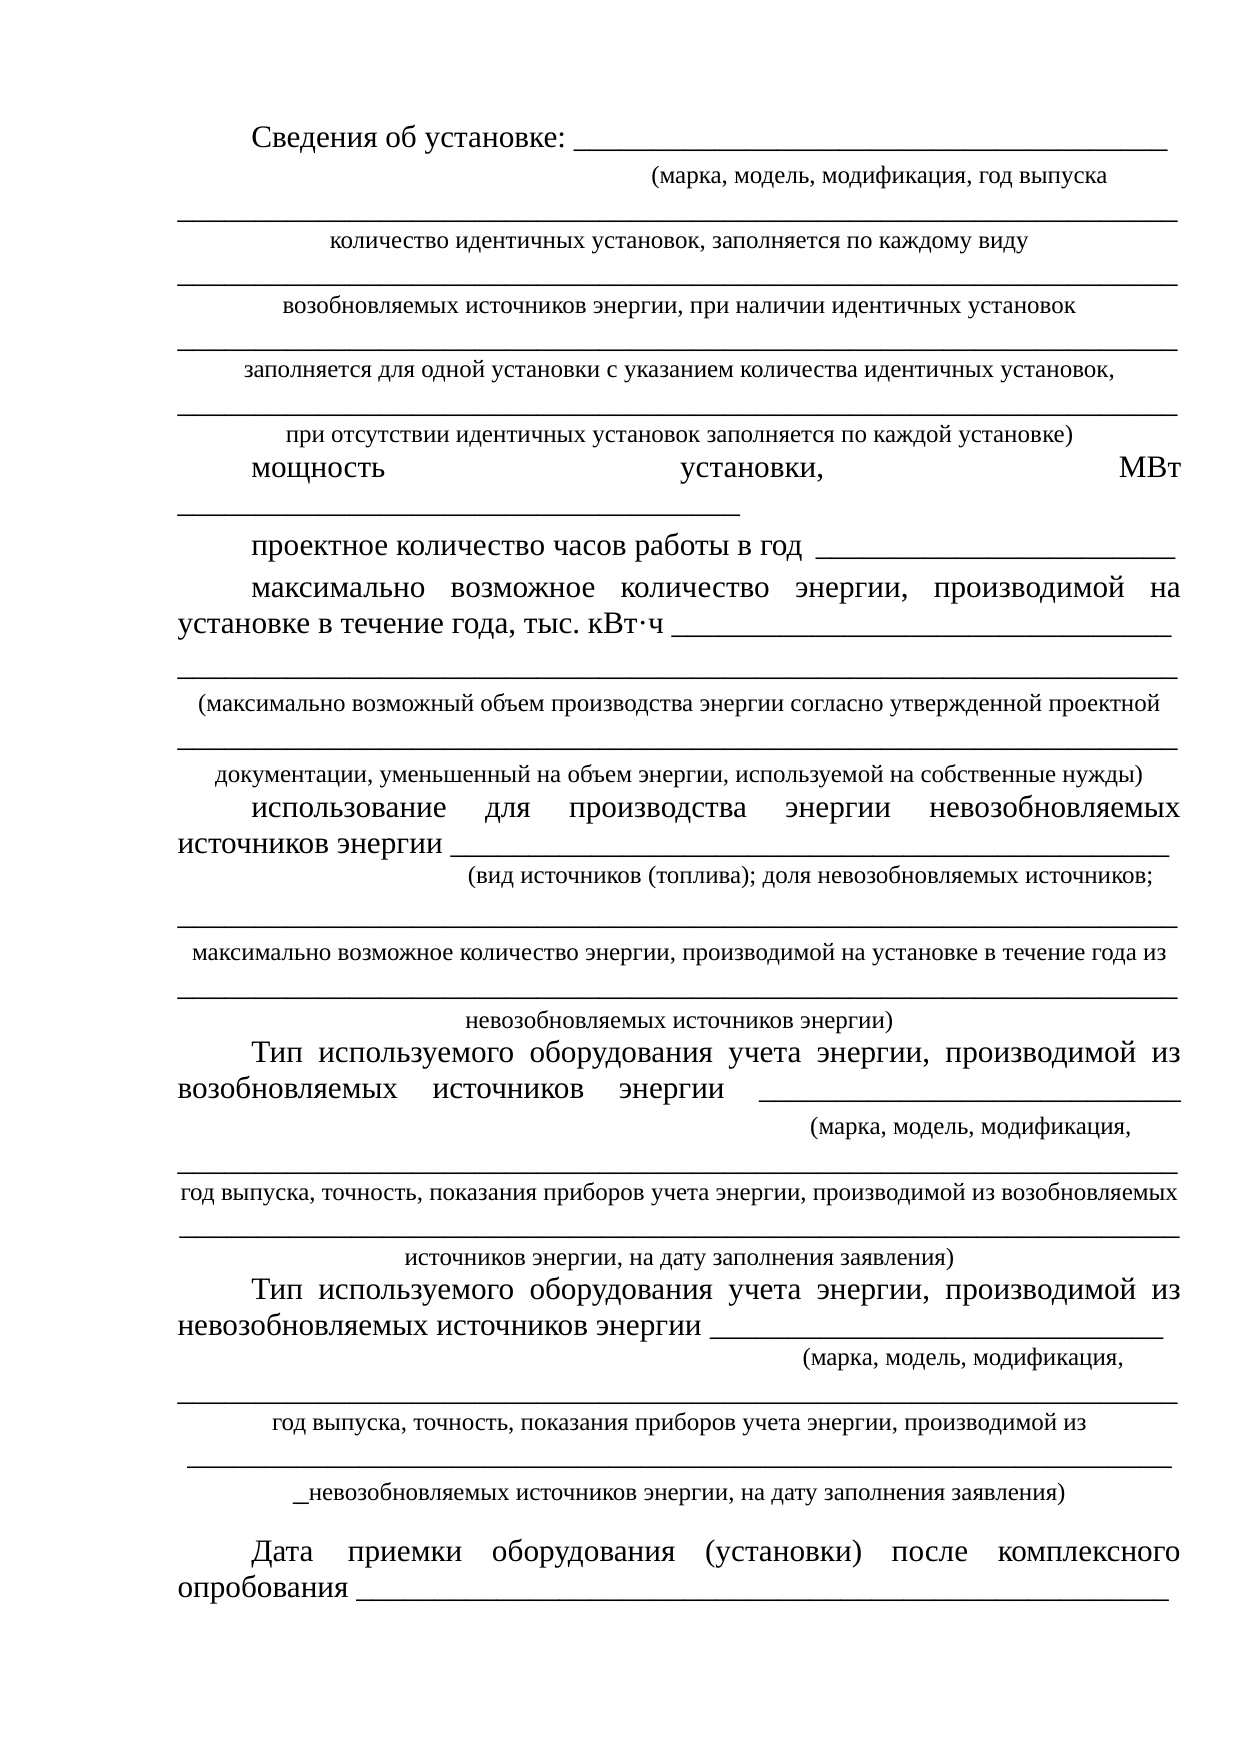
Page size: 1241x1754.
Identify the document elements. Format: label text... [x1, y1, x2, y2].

text год выпуска, точность, показания приборов учета энергии, производимой из [177, 1407, 1181, 1436]
text количество идентичных установок, заполняется по каждому виду [177, 225, 1181, 254]
text год выпуска, точность, показания приборов учета энергии, производимой из возобновляемых [177, 1177, 1181, 1206]
text ________________________________________________________________ [177, 383, 1181, 419]
text Тип используемого оборудования учета энергии, производимой из возобновляемых источников энергии ___________________________ (марка, модель, модификация, [177, 1033, 1181, 1141]
text невозобновляемых источников энергии) [177, 1008, 1181, 1033]
text (марка, модель, модификация, [177, 1342, 1181, 1371]
text ________________________________________________________________ [177, 646, 1181, 682]
text документации, уменьшенный на объем энергии, используемой на собственные нужды) [177, 759, 1181, 788]
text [177, 189, 1181, 225]
text возобновляемых источников энергии, при наличии идентичных установок [177, 290, 1181, 318]
text максимально возможное количество энергии, производимой на установке в течение года, тыс. кВт·ч ________________________________ [177, 568, 1181, 640]
text ________________________________________________________________ [177, 1206, 1181, 1242]
text ________________________________________________________________ [177, 318, 1181, 354]
text мощность установки, МВт ____________________________________ [177, 448, 1181, 520]
text максимально возможное количество энергии, производимой на установке в течение года из [177, 937, 1181, 966]
text ________________________________________________________________ [177, 895, 1181, 931]
text (вид источников (топлива); доля невозобновляемых источников; [177, 860, 1181, 889]
text Дата приемки оборудования (установки) после комплексного опробования ____________________________________________________ [177, 1532, 1181, 1604]
text ________________________________________________________________невозобновляемых источников энергии, на дату заполнения заявления) [177, 1436, 1181, 1507]
text Тип используемого оборудования учета энергии, производимой из невозобновляемых источников энергии _____________________________ [177, 1270, 1181, 1342]
text Сведения об установке: ______________________________________ [177, 118, 1181, 154]
text ________________________________________________________________ [177, 1141, 1181, 1177]
text источников энергии, на дату заполнения заявления) [177, 1242, 1181, 1270]
text ________________________________________________________________ [177, 254, 1181, 290]
text при отсутствии идентичных установок заполняется по каждой установке) [177, 419, 1181, 448]
text проектное количество часов работы в год _______________________ [177, 526, 1181, 562]
text использование для производства энергии невозобновляемых источников энергии ______________________________________________ [177, 788, 1181, 860]
text ________________________________________________________________ [177, 966, 1181, 1002]
text (максимально возможный объем производства энергии согласно утвержденной проектной [177, 688, 1181, 717]
text ________________________________________________________________ [177, 717, 1181, 753]
text заполняется для одной установки с указанием количества идентичных установок, [177, 354, 1181, 383]
text ________________________________________________________________ [177, 1371, 1181, 1407]
text (марка, модель, модификация, год выпуска [177, 160, 1181, 189]
